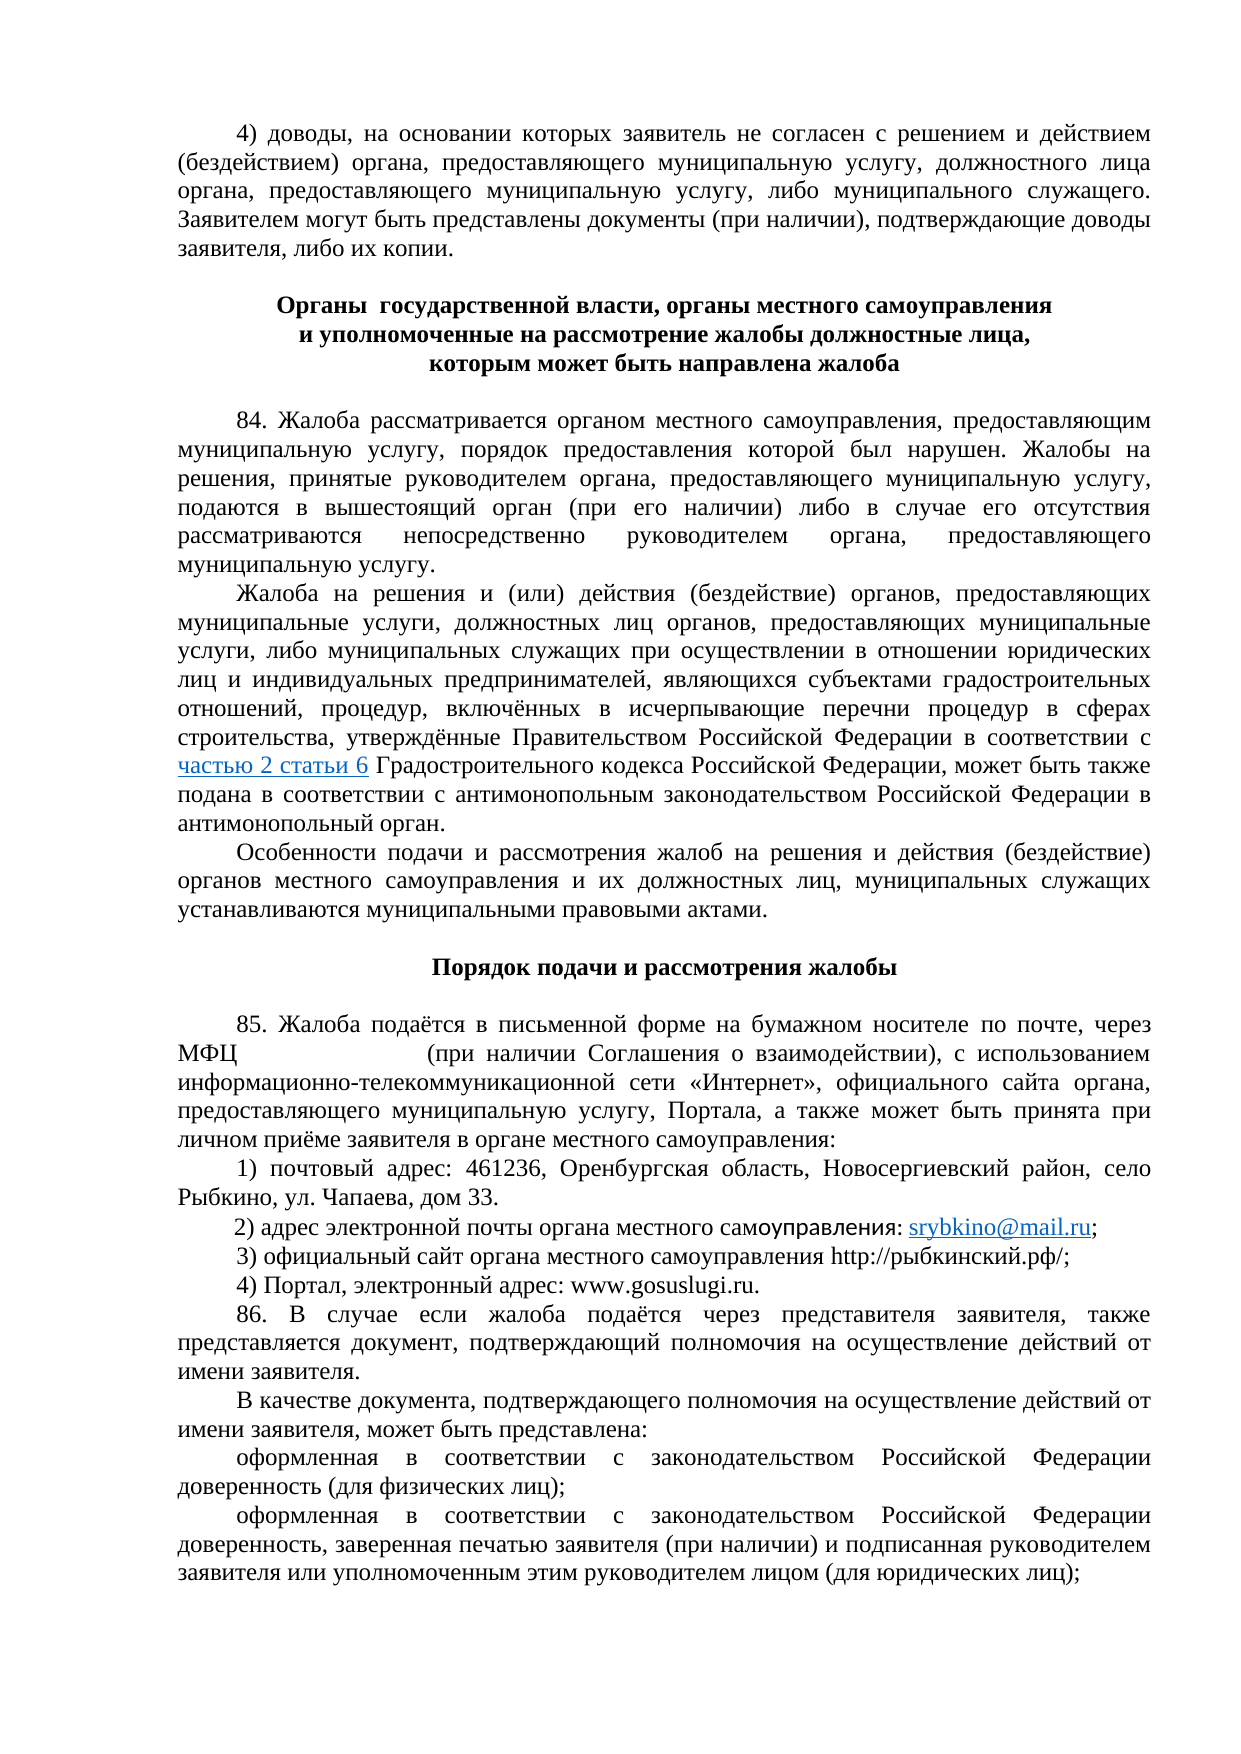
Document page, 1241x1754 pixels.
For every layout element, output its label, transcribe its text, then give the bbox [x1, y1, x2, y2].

text и уполномоченные на рассмотрение жалобы должностные лица, [177, 319, 1152, 348]
text 2) адрес электронной почты органа местного самоуправления: srybkino@mail.ru; [177, 1211, 1152, 1241]
text 3) официальный сайт органа местного самоуправления http://рыбкинский.рф/; [177, 1241, 1152, 1270]
text оформленная в соответствии с законодательством Российской Федерации доверенность, заверенная печатью заявителя (при наличии) и подписанная руководителем заявителя или уполномоченным этим руководителем лицом (для юридических лиц); [177, 1500, 1152, 1586]
text 1) почтовый адрес: 461236, Оренбургская область, Новосергиевский район, село Рыбкино, ул. Чапаева, дом 33. [177, 1153, 1152, 1211]
text 4) доводы, на основании которых заявитель не согласен с решением и действием (бездействием) органа, предоставляющего муниципальную услугу, должностного лица органа, предоставляющего муниципальную услугу, либо муниципального служащего. Заявителем могут быть представлены документы (при наличии), подтверждающие доводы заявителя, либо их копии. [177, 118, 1152, 262]
text 84. Жалоба рассматривается органом местного самоуправления, предоставляющим муниципальную услугу, порядок предоставления которой был нарушен. Жалобы на решения, принятые руководителем органа, предоставляющего муниципальную услугу, подаются в вышестоящий орган (при его наличии) либо в случае его отсутствия рассматриваются непосредственно руководителем органа, предоставляющего муниципальную услугу. [177, 406, 1152, 578]
text 86. В случае если жалоба подаётся через представителя заявителя, также представляется документ, подтверждающий полномочия на осуществление действий от имени заявителя. [177, 1299, 1152, 1385]
text 4) Портал, электронный адрес: www.gosuslugi.ru. [177, 1270, 1152, 1299]
text Жалоба на решения и (или) действия (бездействие) органов, предоставляющих муниципальные услуги, должностных лиц органов, предоставляющих муниципальные услуги, либо муниципальных служащих при осуществлении в отношении юридических лиц и индивидуальных предпринимателей, являющихся субъектами градостроительных отношений, процедур, включённых в исчерпывающие перечни процедур в сферах строительства, утверждённые Правительством Российской Федерации в соответствии с частью 2 статьи 6 Градостроительного кодекса Российской Федерации, может быть также подана в соответствии с антимонопольным законодательством Российской Федерации в антимонопольный орган. [177, 578, 1152, 837]
text Порядок подачи и рассмотрения жалобы [177, 952, 1152, 981]
text В качестве документа, подтверждающего полномочия на осуществление действий от имени заявителя, может быть представлена: [177, 1385, 1152, 1442]
text Особенности подачи и рассмотрения жалоб на решения и действия (бездействие) органов местного самоуправления и их должностных лиц, муниципальных служащих устанавливаются муниципальными правовыми актами. [177, 837, 1152, 923]
text оформленная в соответствии с законодательством Российской Федерации доверенность (для физических лиц); [177, 1442, 1152, 1500]
text 85. Жалоба подаётся в письменной форме на бумажном носителе по почте, через МФЦ (при наличии Соглашения о взаимодействии), с использованием информационно-телекоммуникационной сети «Интернет», официального сайта органа, предоставляющего муниципальную услугу, Портала, а также может быть принята при личном приёме заявителя в органе местного самоуправления: [177, 1009, 1152, 1153]
text Органы государственной власти, органы местного самоуправления [177, 291, 1152, 319]
text которым может быть направлена жалоба [177, 348, 1152, 377]
